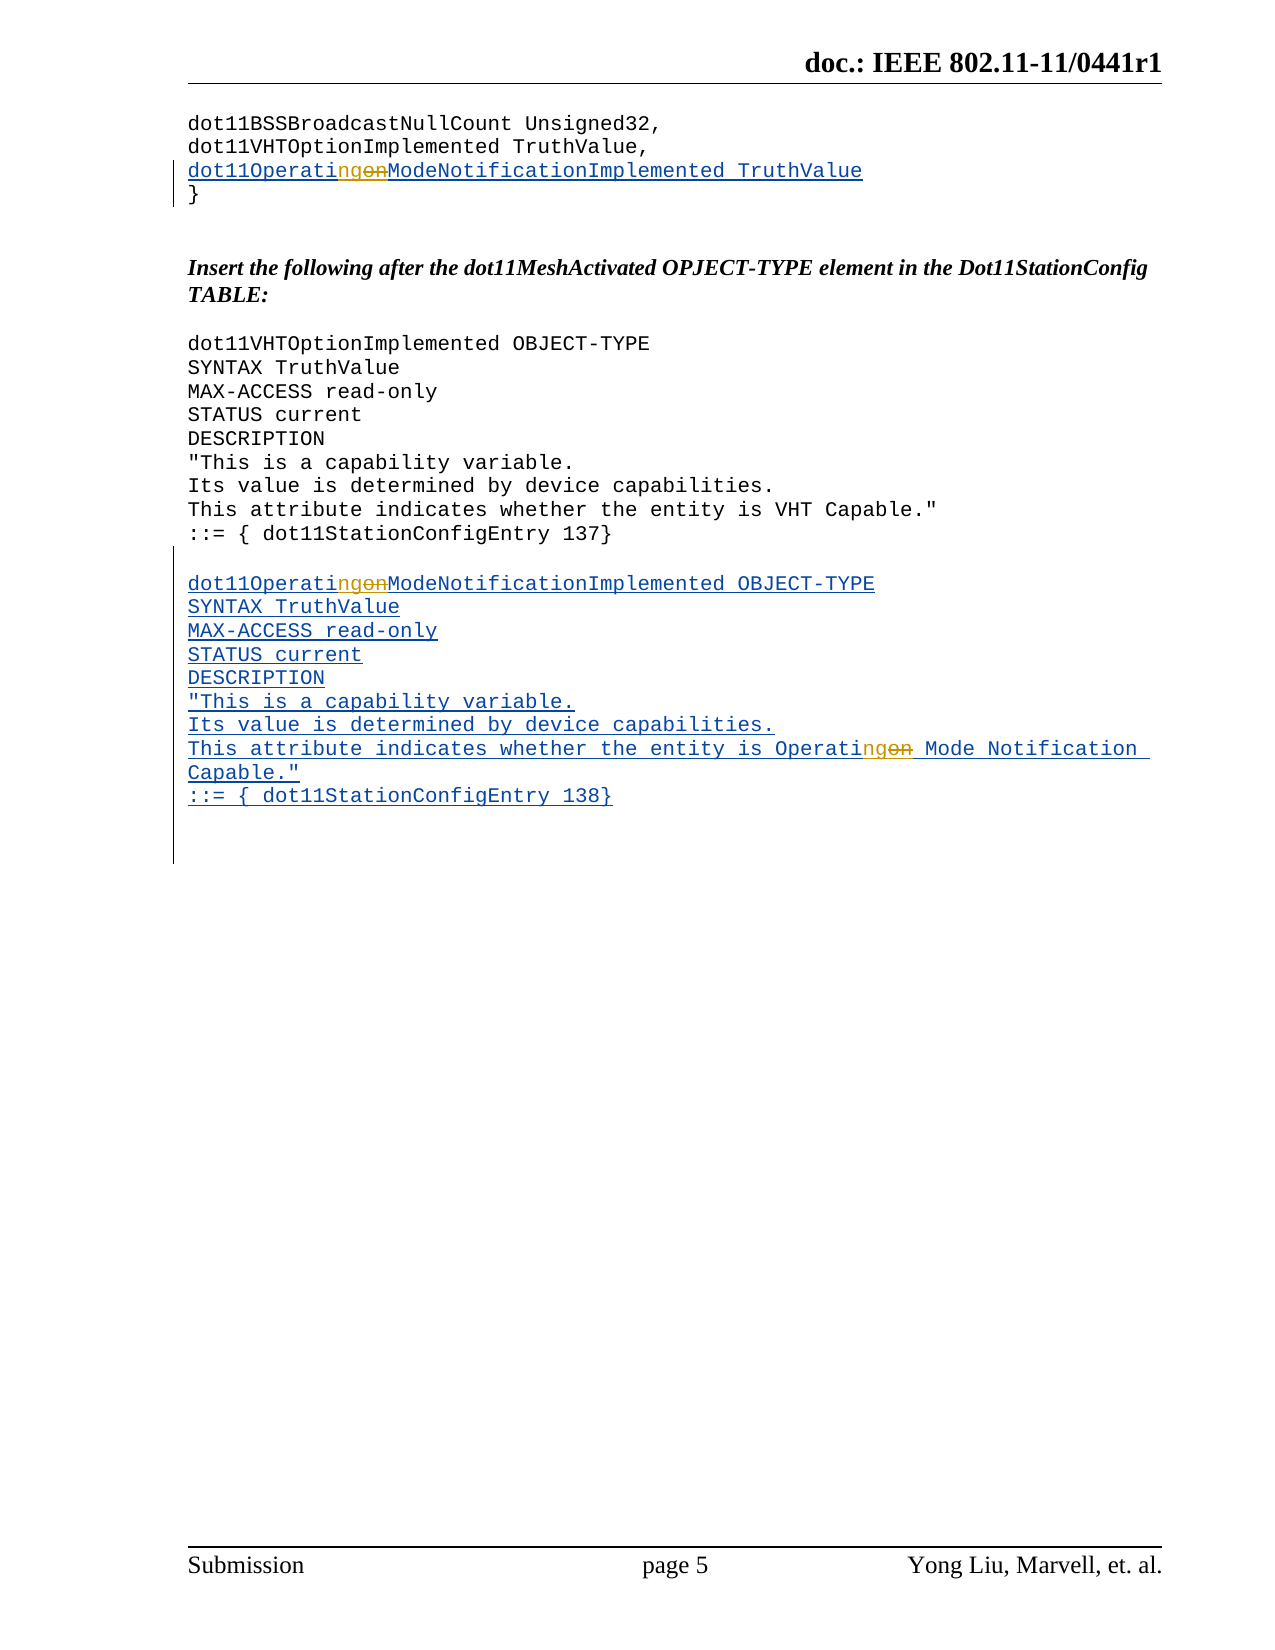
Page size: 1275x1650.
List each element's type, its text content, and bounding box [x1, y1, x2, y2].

text MAX-ACCESS read-only [187, 381, 1162, 404]
text SYNTAX TruthValue [187, 357, 1162, 381]
text } [187, 183, 1162, 207]
text dot11VHTOptionImplemented TruthValue, [187, 136, 1162, 160]
text dot11BSSBroadcastNullCount Unsigned32, [187, 112, 1162, 136]
text dot11VHTOptionImplemented OBJECT-TYPE [187, 333, 1162, 357]
text ::= { dot11StationConfigEntry 137} [187, 523, 1162, 546]
text "This is a capability variable. [187, 452, 1162, 475]
text STATUS current [187, 404, 1162, 428]
text TABLE: [187, 281, 1162, 307]
text This attribute indicates whether the entity is VHT Capable." [187, 499, 1162, 523]
text DESCRIPTION [187, 428, 1162, 452]
text Insert the following after the dot11MeshActivated OPJECT-TYPE element in the Dot11StationConfig [187, 254, 1162, 281]
text Its value is determined by device capabilities. [187, 475, 1162, 499]
